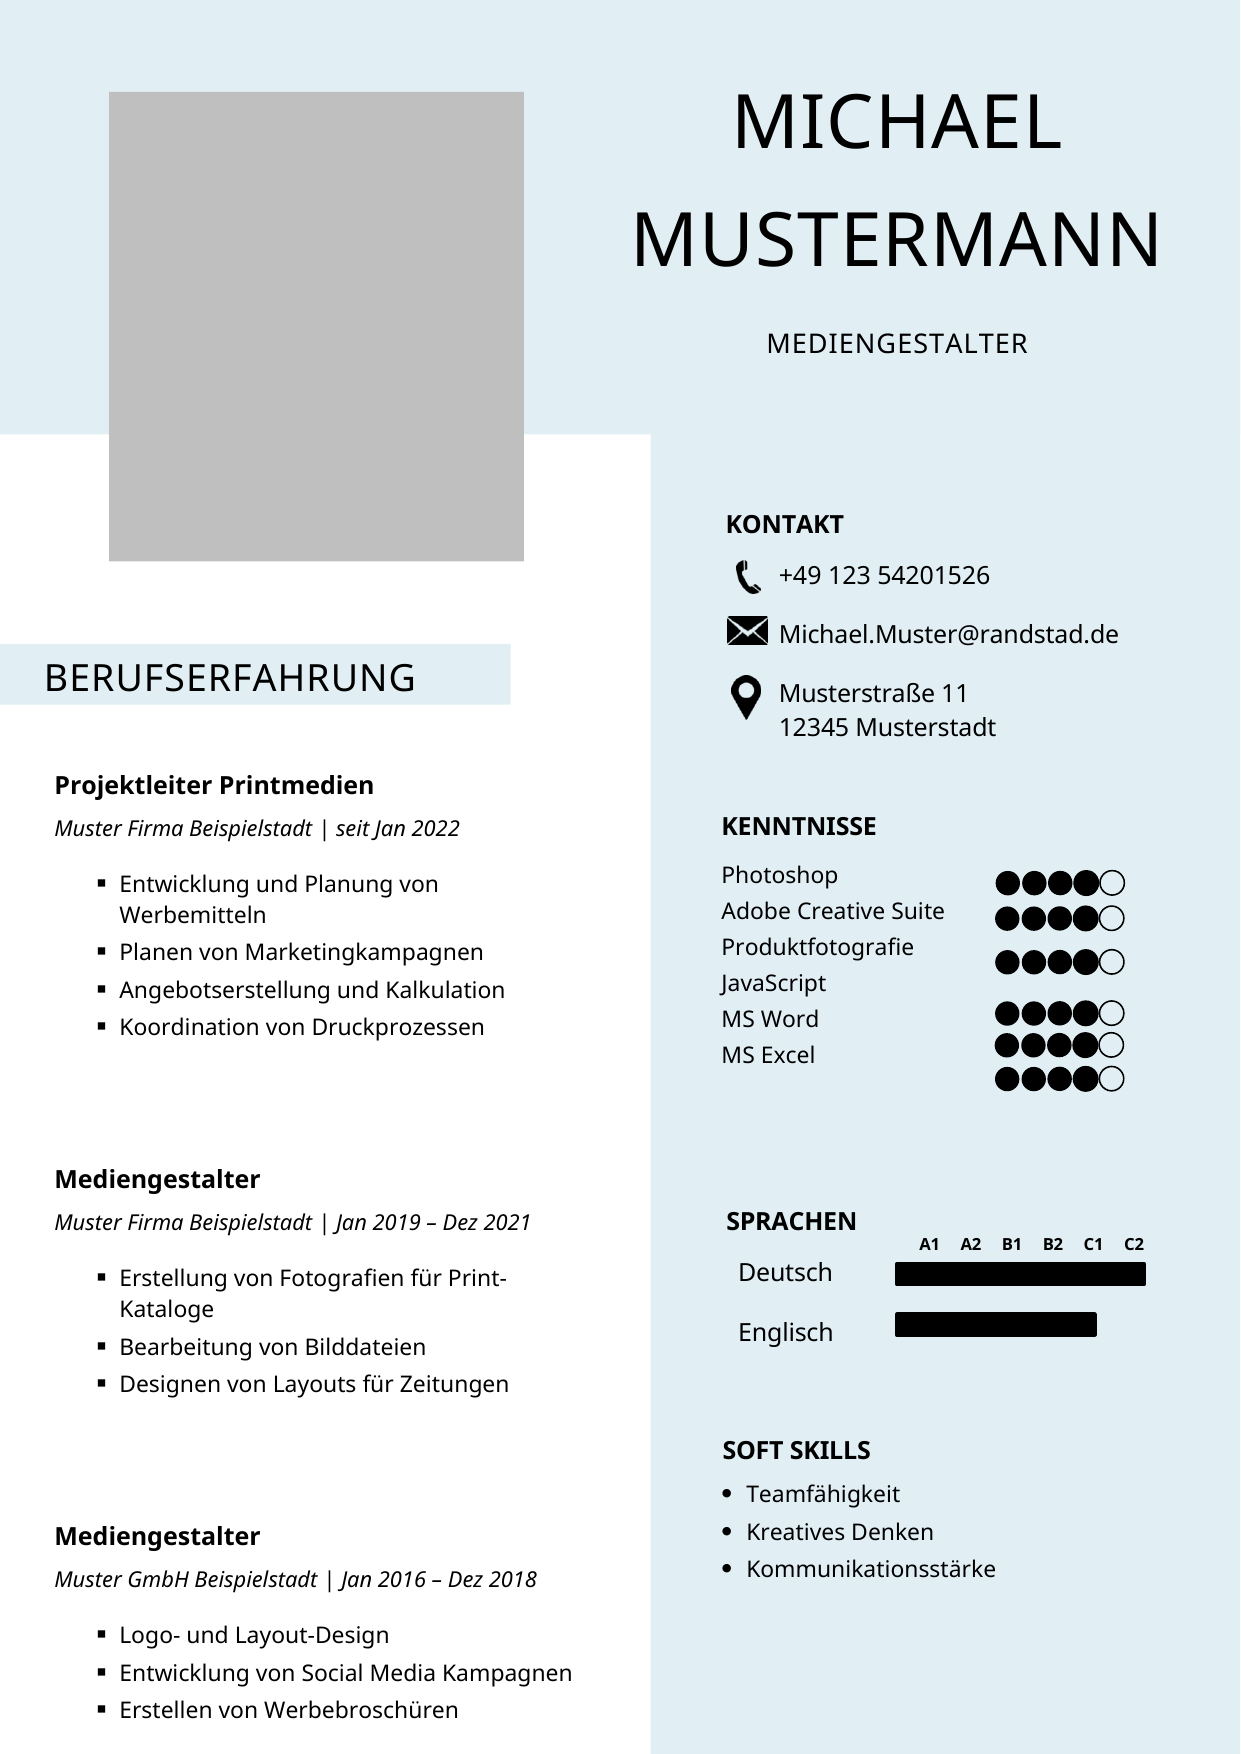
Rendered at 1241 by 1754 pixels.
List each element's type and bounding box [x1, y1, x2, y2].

picture [731, 675, 761, 720]
picture [727, 616, 768, 645]
picture [736, 560, 761, 594]
